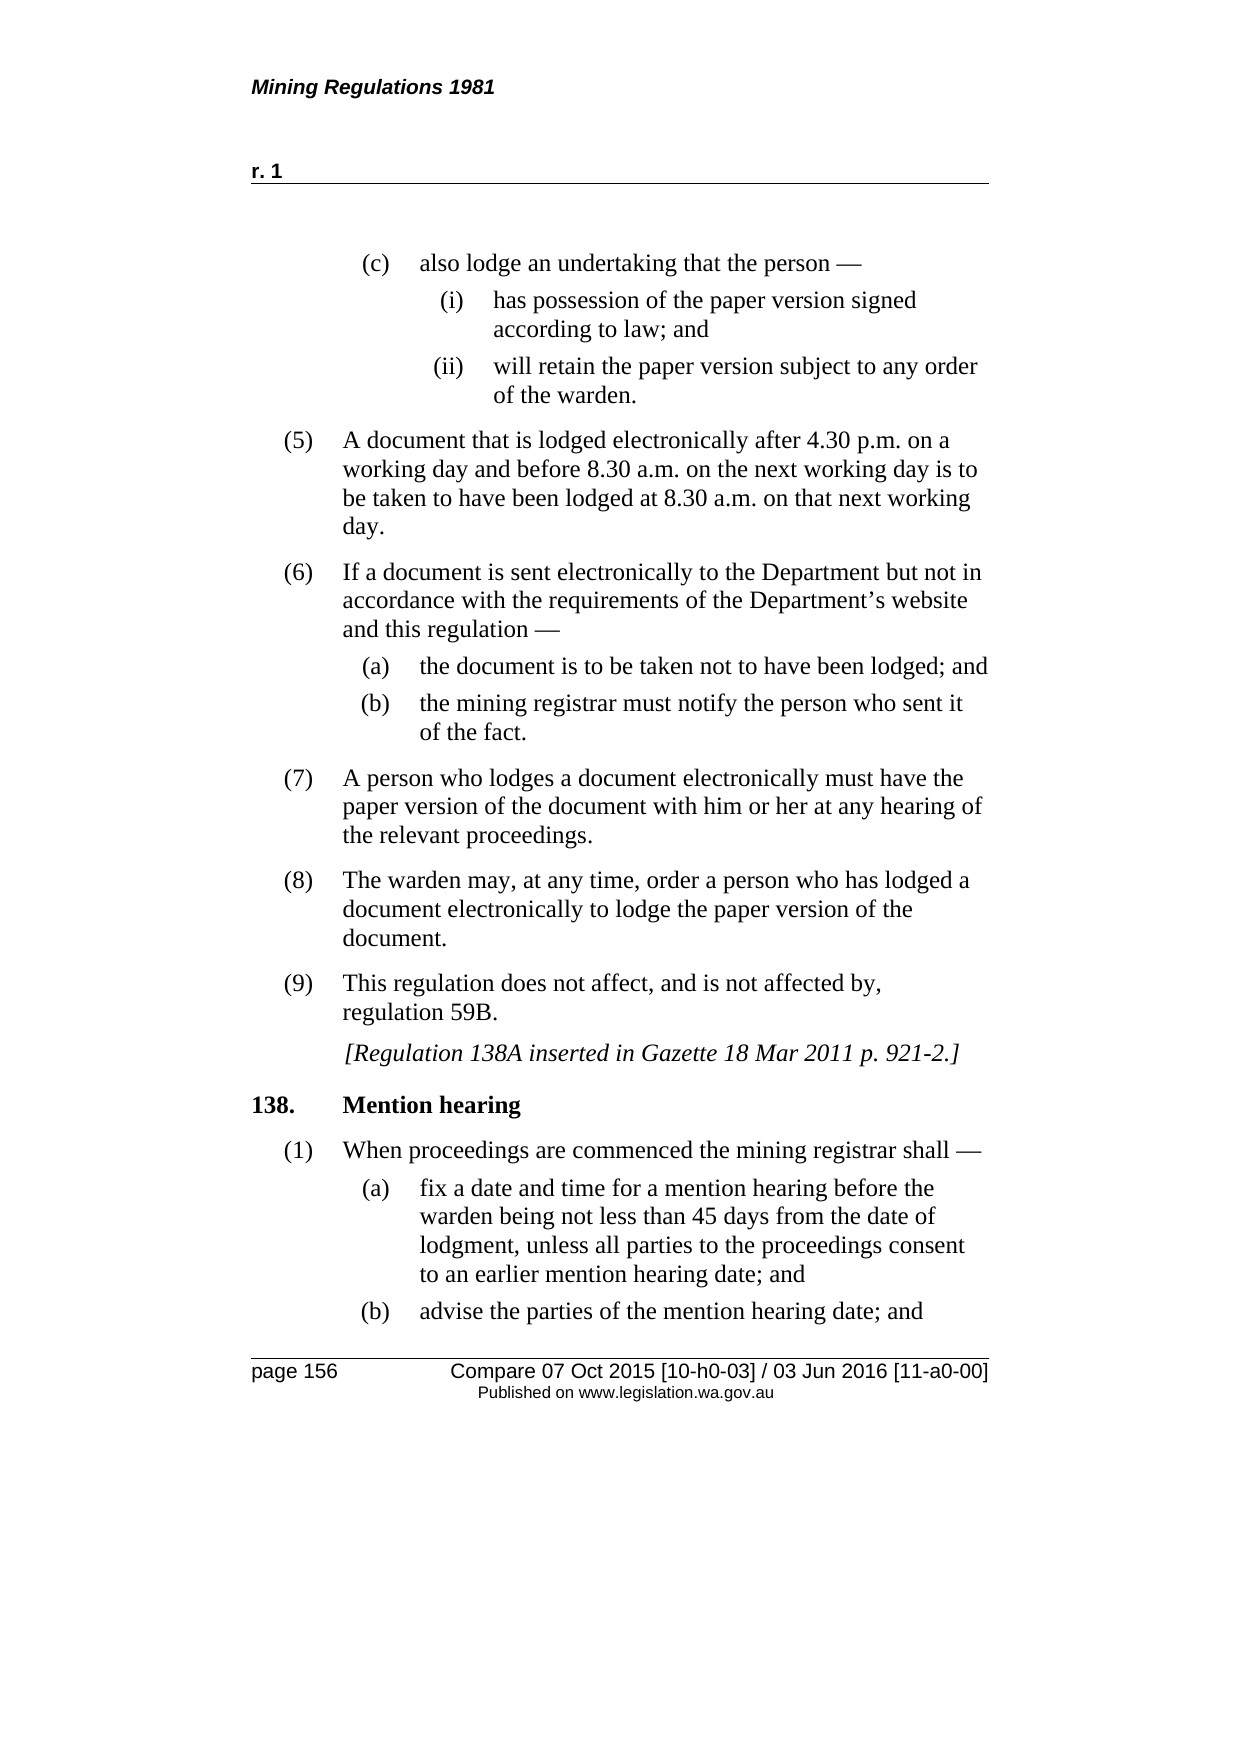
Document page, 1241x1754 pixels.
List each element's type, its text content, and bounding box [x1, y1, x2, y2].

text (5) A document that is lodged electronically after 4.30 p.m. on a working day and before 8.30 a.m. on the next working day is to be taken to have been lodged at 8.30 a.m. on that next working day. [251, 425, 989, 540]
subtitle 138. Mention hearing [251, 1090, 989, 1119]
text (ii) will retain the paper version subject to any order of the warden. [251, 351, 989, 408]
text (8) The warden may, at any time, order a person who has lodged a document electronically to lodge the paper version of the document. [251, 866, 989, 952]
text (a) fix a date and time for a mention hearing before the warden being not less than 45 days from the date of lodgment, unless all parties to the proceedings consent to an earlier mention hearing date; and [251, 1173, 989, 1288]
text (b) advise the parties of the mention hearing date; and [251, 1296, 989, 1325]
text (b) the mining registrar must notify the person who sent it of the fact. [251, 688, 989, 746]
text (9) This regulation does not affect, and is not affected by, regulation 59B. [251, 968, 989, 1026]
text (i) has possession of the paper version signed according to law; and [251, 285, 989, 343]
text (a) the document is to be taken not to have been lodged; and [251, 651, 989, 680]
text (1) When proceedings are commenced the mining registrar shall — [251, 1136, 989, 1164]
text [Regulation 138A inserted in Gazette 18 Mar 2011 p. 921-2.] [251, 1038, 989, 1067]
text (c) also lodge an undertaking that the person — [251, 248, 989, 277]
text (7) A person who lodges a document electronically must have the paper version of the document with him or her at any hearing of the relevant proceedings. [251, 763, 989, 849]
text (6) If a document is sent electronically to the Department but not in accordance with the requirements of the Department’s website and this regulation — [251, 557, 989, 643]
